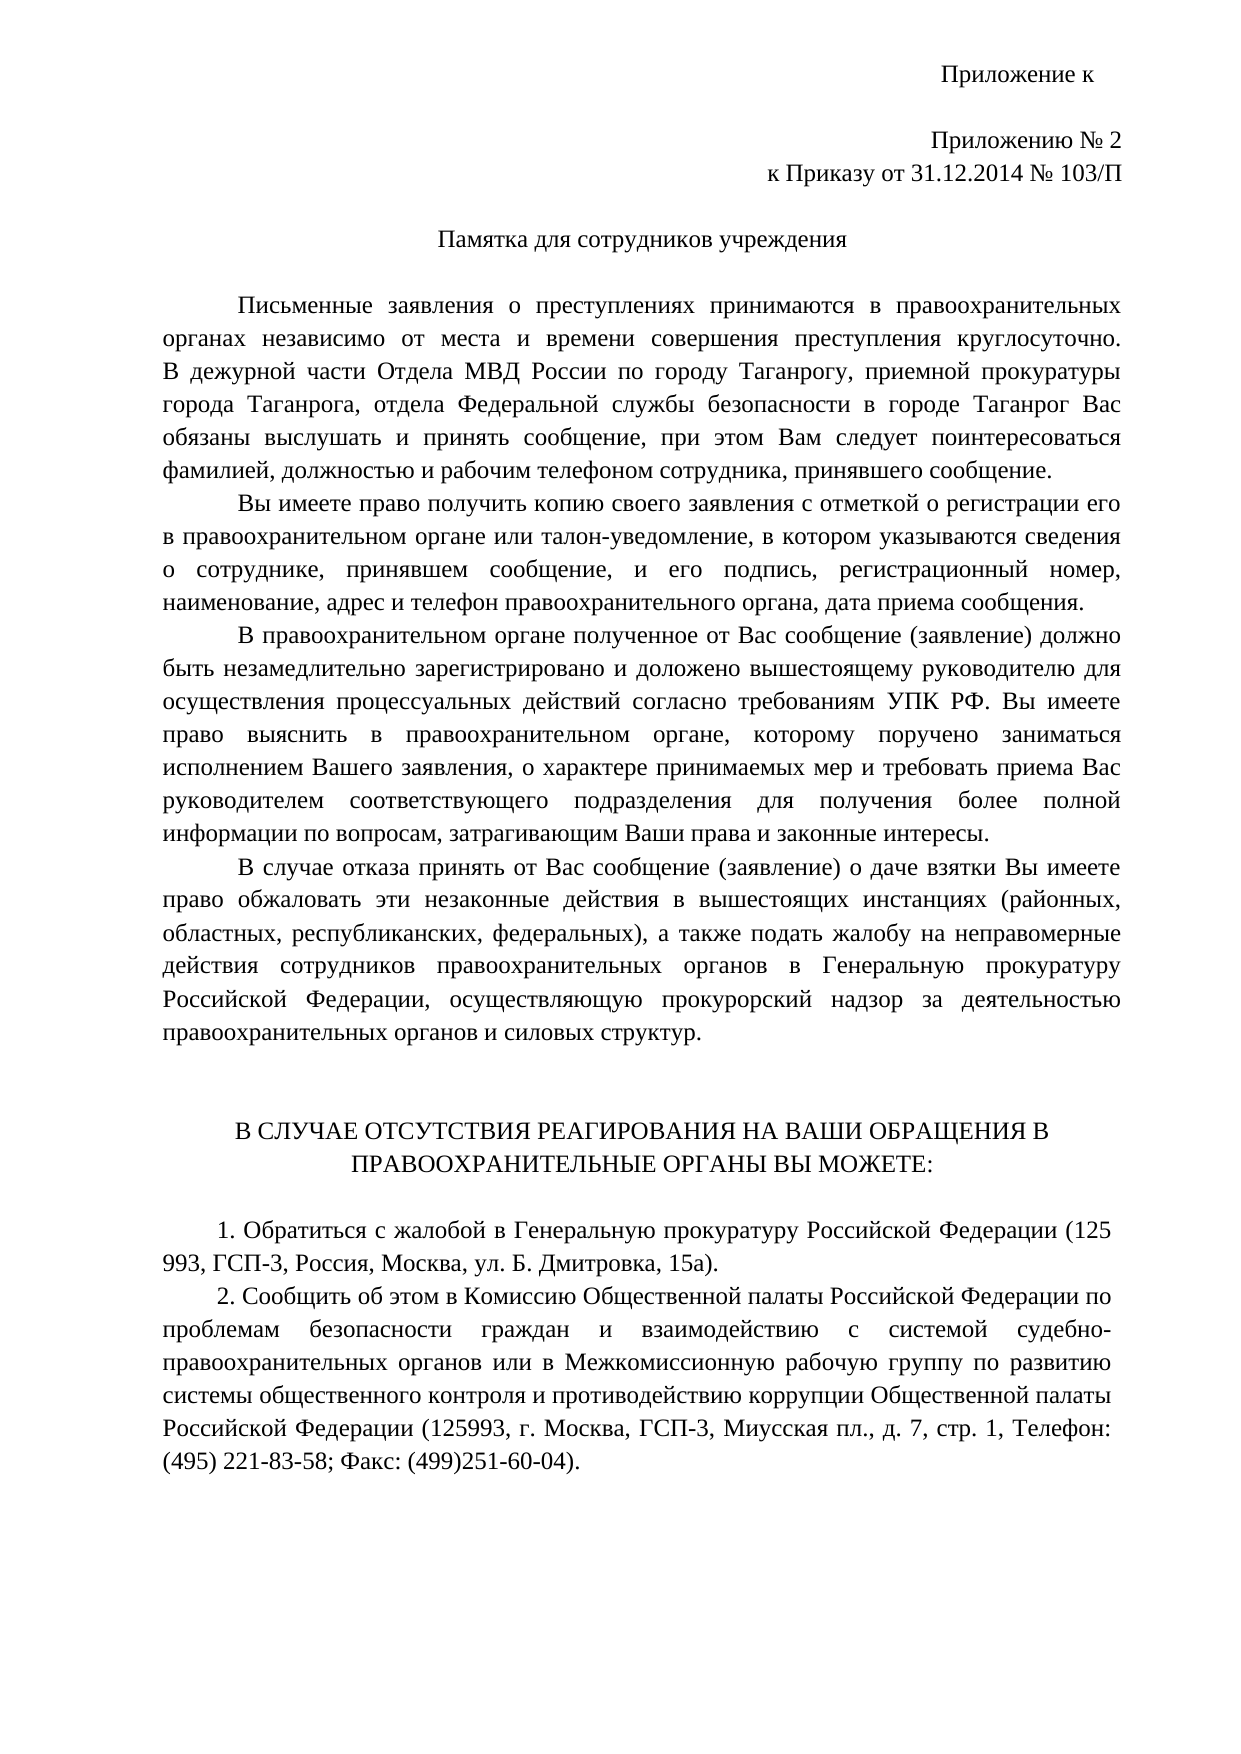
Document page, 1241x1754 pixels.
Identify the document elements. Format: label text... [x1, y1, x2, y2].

text Приложение к [162, 59, 1122, 88]
text Письменные заявления о преступлениях принимаются в правоохранительных органах независимо от места и времени совершения преступления круглосуточно. В дежурной части Отдела МВД России по городу Таганрогу, приемной прокуратуры города Таганрога, отдела Федеральной службы безопасности в городе Таганрог Вас обязаны выслушать и принять сообщение, при этом Вам следует поинтересоваться фамилией, должностью и рабочим телефоном сотрудника, принявшего сообщение. [162, 290, 1122, 484]
text В правоохранительном органе полученное от Вас сообщение (заявление) должно быть незамедлительно зарегистрировано и доложено вышестоящему руководителю для осуществления процессуальных действий согласно требованиям УПК РФ. Вы имеете право выяснить в правоохранительном органе, которому поручено заниматься исполнением Вашего заявления, о характере принимаемых мер и требовать приема Вас руководителем соответствующего подразделения для получения более полной информации по вопросам, затрагивающим Ваши права и законные интересы. [162, 620, 1122, 847]
text В СЛУЧАЕ ОТСУТСТВИЯ РЕАГИРОВАНИЯ НА ВАШИ ОБРАЩЕНИЯ В ПРАВООХРАНИТЕЛЬНЫЕ ОРГАНЫ ВЫ МОЖЕТЕ: [162, 1116, 1122, 1177]
text к Приказу от 31.12.2014 № 103/П [162, 158, 1122, 187]
text В случае отказа принять от Вас сообщение (заявление) о даче взятки Вы имеете право обжаловать эти незаконные действия в вышестоящих инстанциях (районных, областных, республиканских, федеральных), а также подать жалобу на неправомерные действия сотрудников правоохранительных органов в Генеральную прокуратуру Российской Федерации, осуществляющую прокурорский надзор за деятельностью правоохранительных органов и силовых структур. [162, 852, 1122, 1045]
text Приложению № 2 [162, 125, 1122, 154]
text Вы имеете право получить копию своего заявления с отметкой о регистрации его в правоохранительном органе или талон-уведомление, в котором указываются сведения о сотруднике, принявшем сообщение, и его подпись, регистрационный номер, наименование, адрес и телефон правоохранительного органа, дата приема сообщения. [162, 488, 1122, 616]
text 1. Обратиться с жалобой в Генеральную прокуратуру Российской Федерации (125 993, ГСП-3, Россия, Москва, ул. Б. Дмитровка, 15а). [162, 1215, 1112, 1277]
text 2. Сообщить об этом в Комиссию Общественной палаты Российской Федерации по проблемам безопасности граждан и взаимодействию с системой судебно-правоохранительных органов или в Межкомиссионную рабочую группу по развитию системы общественного контроля и противодействию коррупции Общественной палаты Российской Федерации (125993, г. Москва, ГСП-3, Миусская пл., д. 7, стр. 1, Телефон: (495) 221-83-58; Факс: (499)251-60-04). [162, 1281, 1112, 1475]
text Памятка для сотрудников учреждения [162, 224, 1122, 253]
